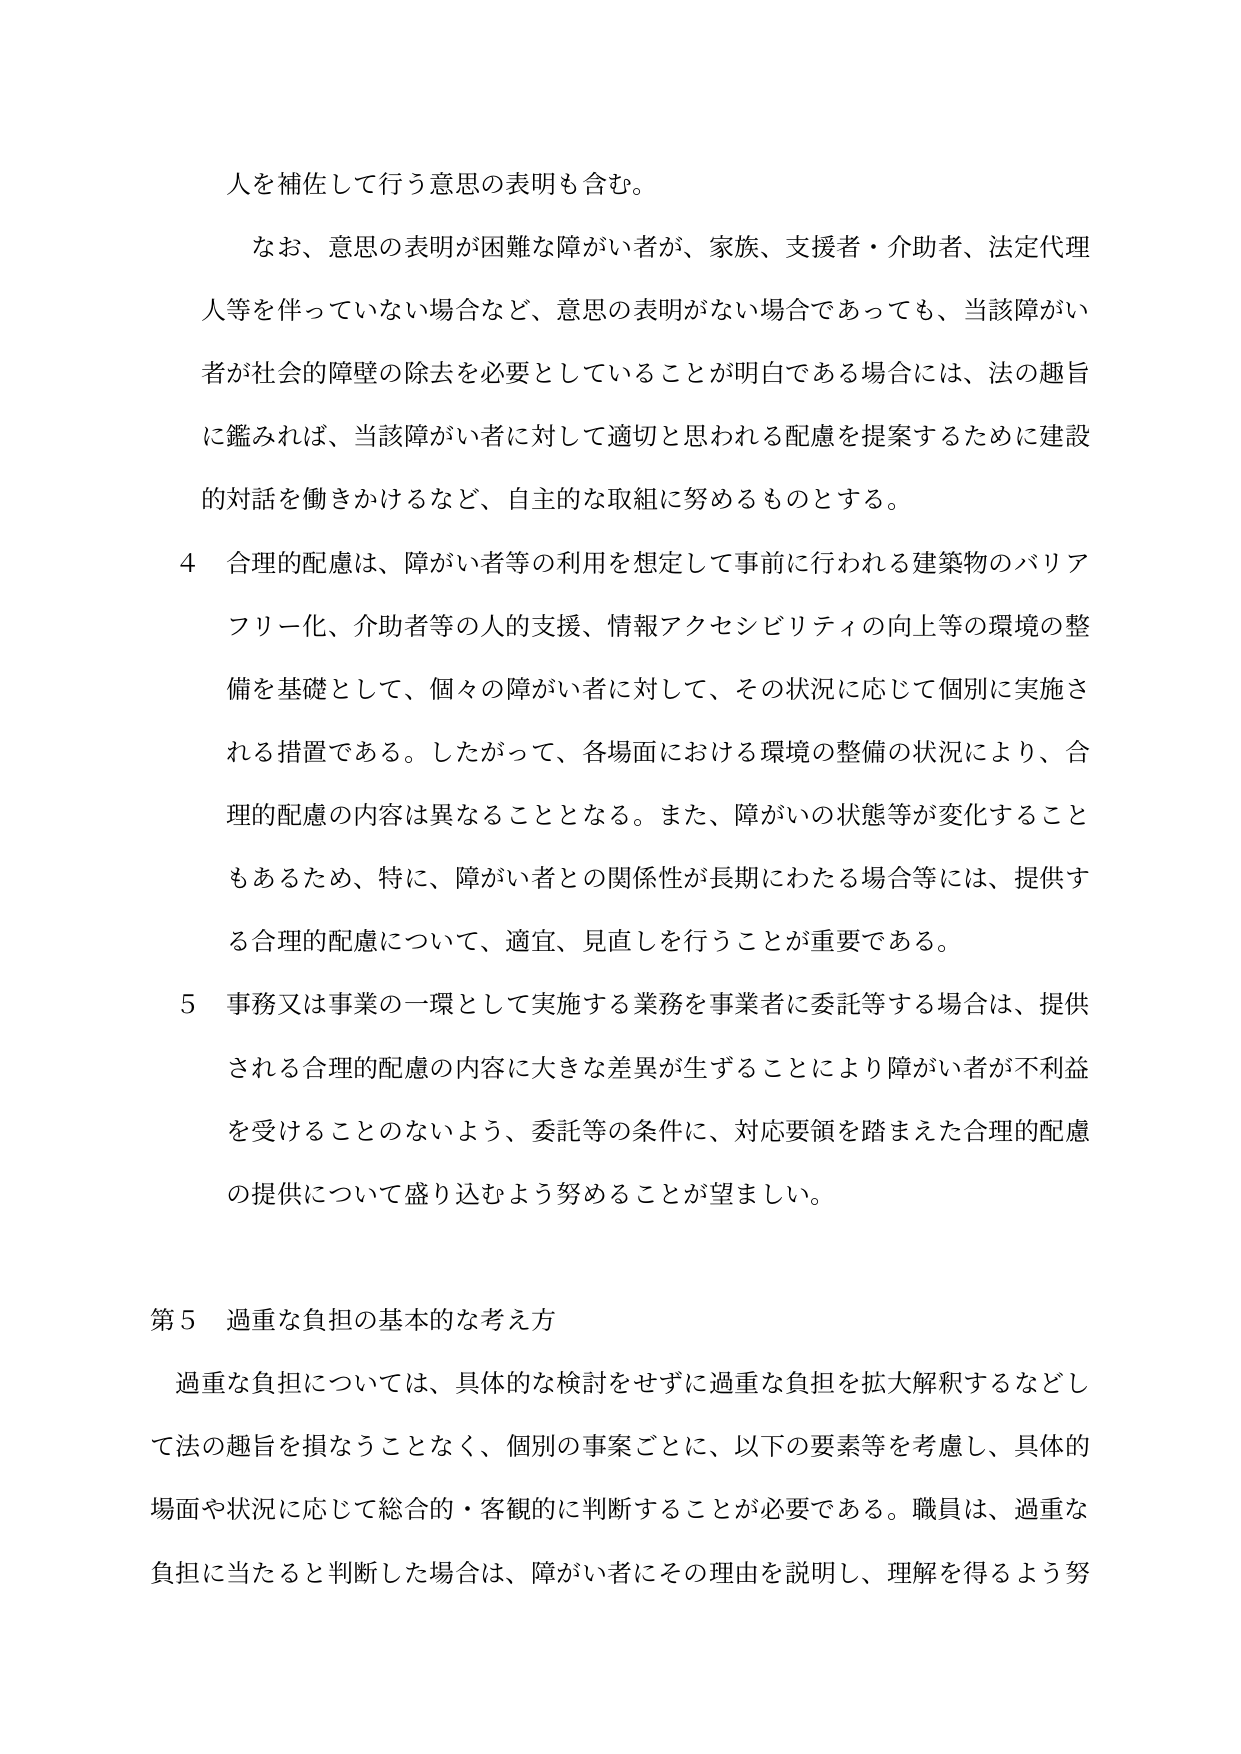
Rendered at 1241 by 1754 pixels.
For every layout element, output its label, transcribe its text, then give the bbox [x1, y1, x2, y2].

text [150, 1350, 1090, 1603]
text なお、意思の表明が困難な障がい者が、家族、支援者・介助者、法定代理人等を伴っていない場合など、意思の表明がない場合であっても、当該障がい者が社会的障壁の除去を必要としていることが明白である場合には、法の趣旨に鑑みれば、当該障がい者に対して適切と思われる配慮を提案するために建設的対話を働きかけるなど、自主的な取組に努めるものとする。 [201, 214, 1090, 530]
text 第５ 過重な負担の基本的な考え方 [150, 1287, 1090, 1350]
text ５ 事務又は事業の一環として実施する業務を事業者に委託等する場合は、提供される合理的配慮の内容に大きな差異が生ずることにより障がい者が不利益を受けることのないよう、委託等の条件に、対応要領を踏まえた合理的配慮の提供について盛り込むよう努めることが望ましい。 [175, 972, 1090, 1224]
text ４ 合理的配慮は、障がい者等の利用を想定して事前に行われる建築物のバリアフリー化、介助者等の人的支援、情報アクセシビリティの向上等の環境の整備を基礎として、個々の障がい者に対して、その状況に応じて個別に実施される措置である。したがって、各場面における環境の整備の状況により、合理的配慮の内容は異なることとなる。また、障がいの状態等が変化することもあるため、特に、障がい者との関係性が長期にわたる場合等には、提供する合理的配慮について、適宜、見直しを行うことが重要である。 [175, 530, 1090, 972]
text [150, 151, 1090, 214]
